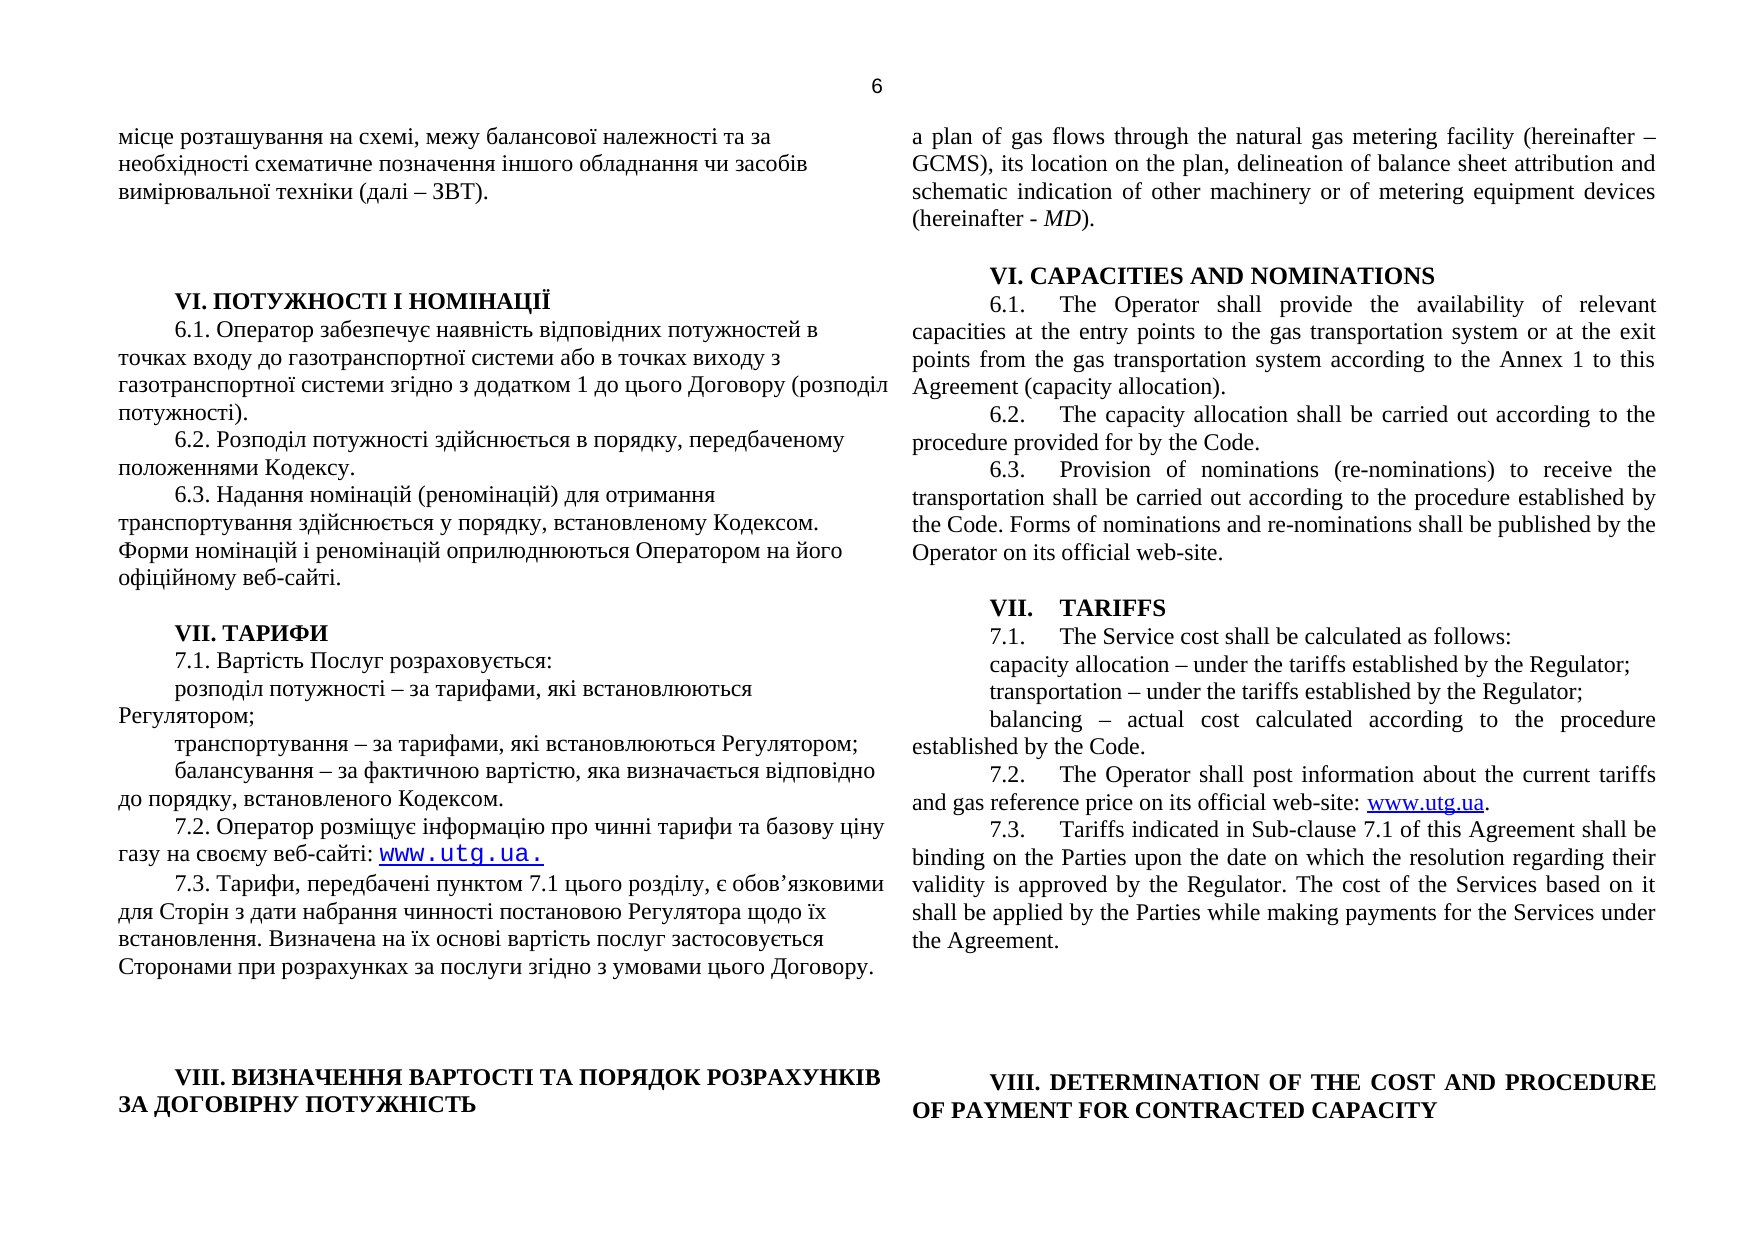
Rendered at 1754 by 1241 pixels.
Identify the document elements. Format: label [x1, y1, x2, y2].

table_header [107, 122, 901, 1136]
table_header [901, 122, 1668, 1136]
